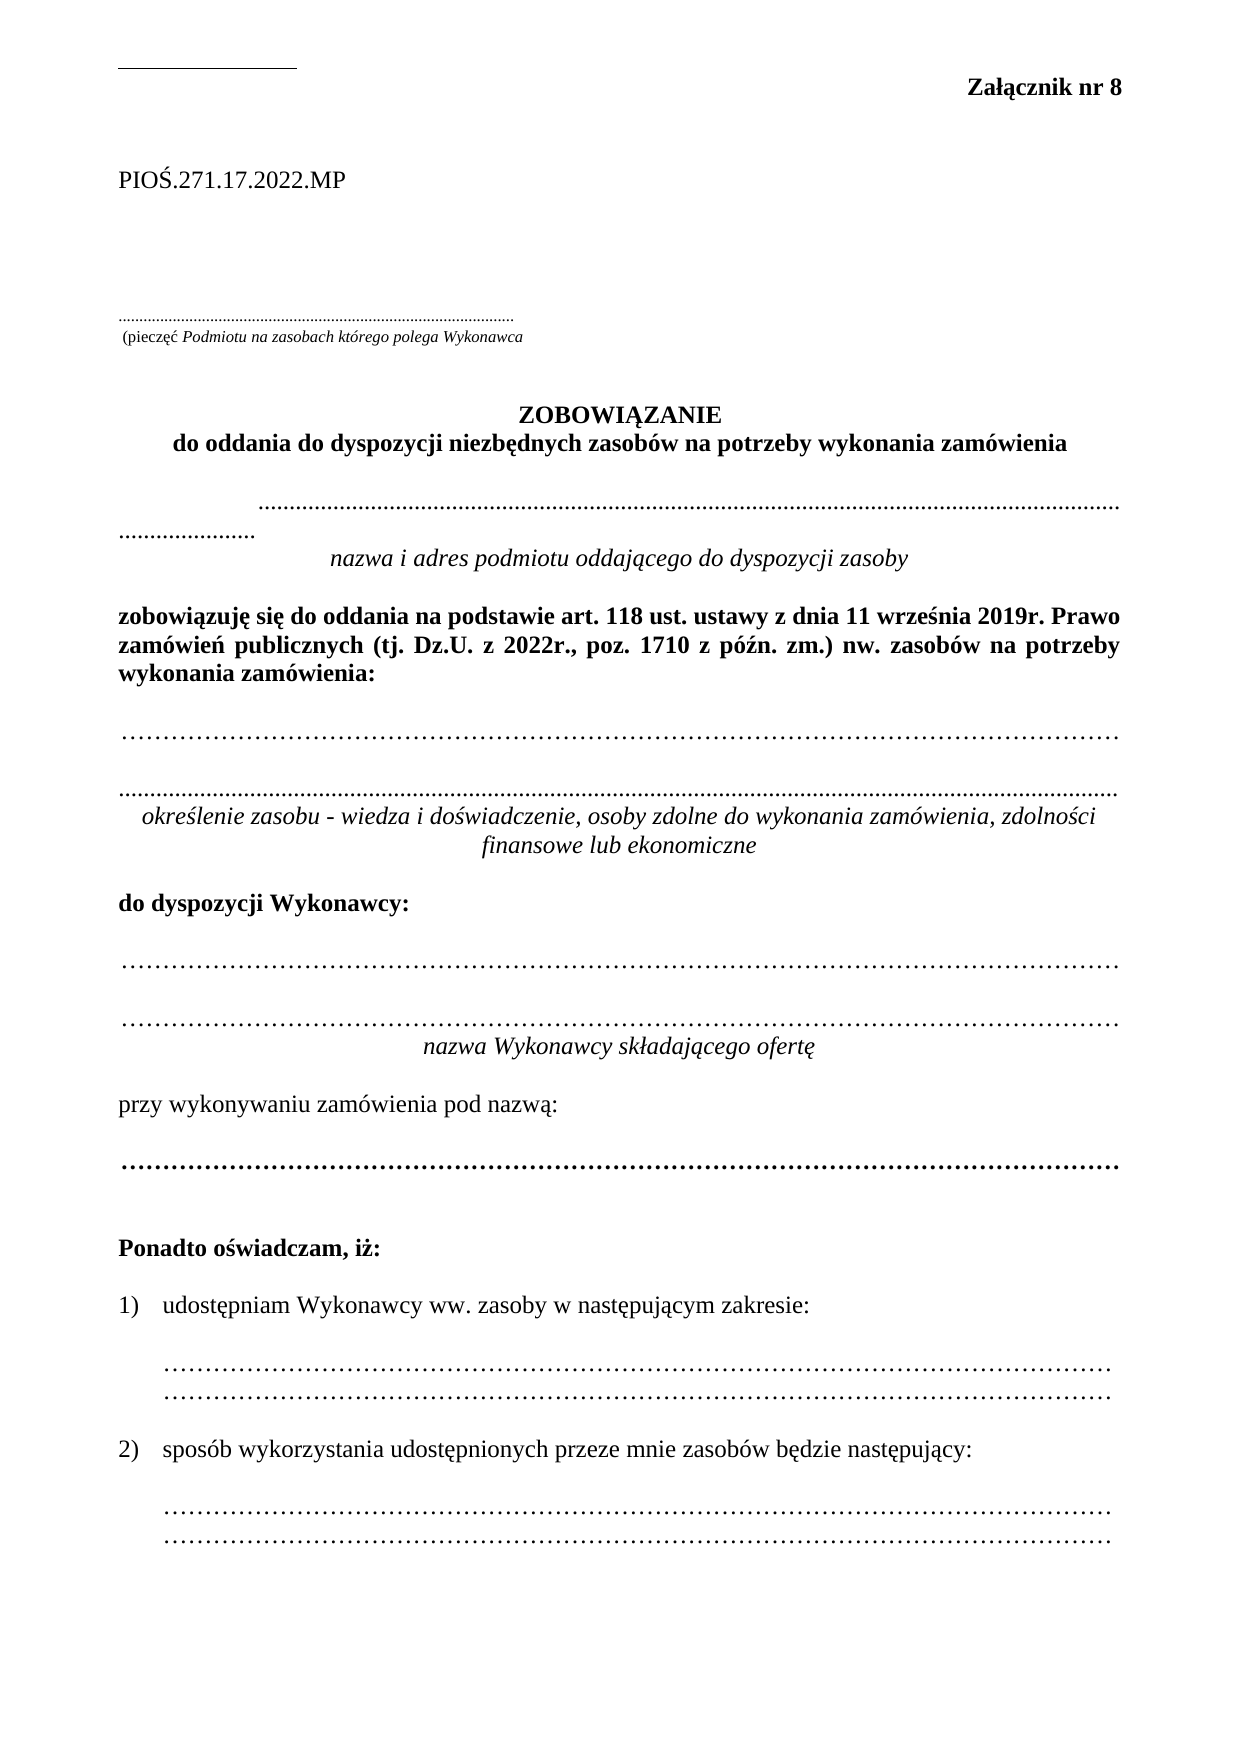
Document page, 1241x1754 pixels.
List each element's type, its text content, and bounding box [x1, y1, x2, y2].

text …………………………………………………………………………………………………… [162, 1520, 1122, 1549]
text ………………………………………………………………………………………………………… [118, 945, 1122, 974]
text przy wykonywaniu zamówienia pod nazwą: [118, 1089, 1122, 1118]
text ................................................................................................................................................................ [118, 486, 1122, 543]
text ............................................................................................... [118, 306, 1122, 325]
text określenie zasobu - wiedza i doświadczenie, osoby zdolne do wykonania zamówienia, zdolności finansowe lub ekonomiczne [118, 801, 1122, 859]
text Ponadto oświadczam, iż: [118, 1233, 1122, 1261]
text do oddania do dyspozycji niezbędnych zasobów na potrzeby wykonania zamówienia [118, 428, 1122, 457]
text Załącznik nr 8 [118, 72, 1122, 101]
text …………………………………………………………………………………………………… [162, 1348, 1122, 1376]
text ………………………………………………………………………………………………………… [118, 1003, 1122, 1031]
text …………………………………………………………………………………………………… [162, 1491, 1122, 1520]
text nazwa Wykonawcy składającego ofertę [118, 1031, 1122, 1060]
text zobowiązuję się do oddania na podstawie art. 118 ust. ustawy z dnia 11 września 2019r. Prawo zamówień publicznych (tj. Dz.U. z 2022r., poz. 1710 z późn. zm.) nw. zasobów na potrzeby wykonania zamówienia: [118, 601, 1122, 687]
text ………………………………………………………………………………………………………… [118, 1146, 1122, 1175]
text ZOBOWIĄZANIE [118, 400, 1122, 428]
text ………………………………………………………………………………………………………… [118, 716, 1122, 745]
text …………………………………………………………………………………………………… [162, 1376, 1122, 1405]
text 1) udostępniam Wykonawcy ww. zasoby w następującym zakresie: [118, 1290, 1122, 1319]
text PIOŚ.271.17.2022.MP [118, 166, 1122, 194]
text ................................................................................................................................................................ [118, 773, 1122, 801]
text 2) sposób wykorzystania udostępnionych przeze mnie zasobów będzie następujący: [118, 1434, 1122, 1463]
text do dyspozycji Wykonawcy: [118, 888, 1122, 916]
text nazwa i adres podmiotu oddającego do dyspozycji zasoby [118, 543, 1122, 572]
text (pieczęć Podmiotu na zasobach którego polega Wykonawca [118, 327, 1122, 346]
